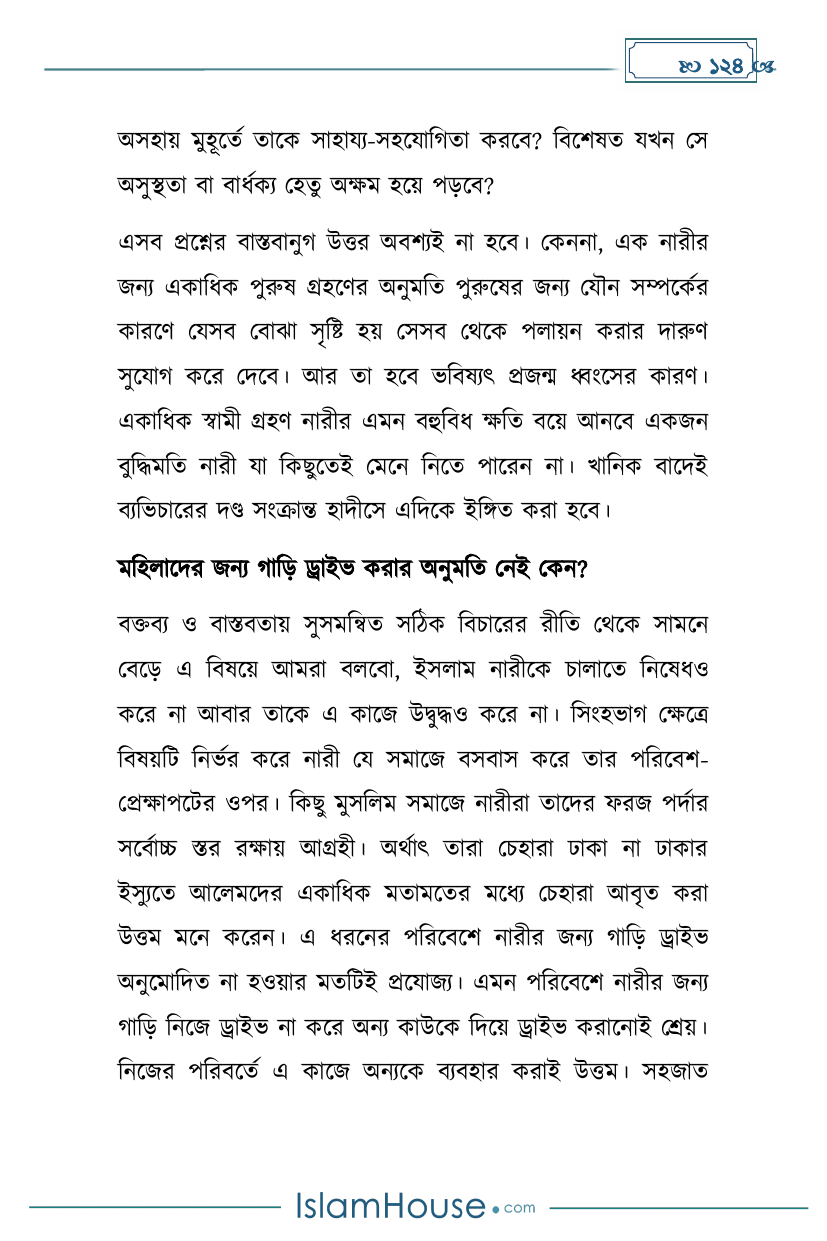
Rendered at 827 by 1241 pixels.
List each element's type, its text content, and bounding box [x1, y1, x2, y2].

picture [22, 1186, 281, 1224]
text এসব প্রশ্নের বাস্তবানুগ উত্তর অবশ্যই না হবে। কেননা, এক নারীর জন্য একাধিক পুরুষ গ্রহণের অনুমতি পুরুষের জন্য যৌন সম্পর্কের কারণে যেসব বোঝা সৃষ্টি হয় সেসব থেকে পলায়ন করার দারুণ সুযোগ করে দেবে। আর তা হবে ভবিষ্যৎ প্রজন্ম ধ্বংসের কারণ। একাধিক স্বামী গ্রহণ নারীর এমন বহুবিধ ক্ষতি বয়ে আনবে একজন বুদ্ধিমতি নারী যা কিছুতেই মেনে নিতে পারেন না। খানিক বাদেই ব্যভিচারের দণ্ড সংক্রান্ত হাদীসে এদিকে ইঙ্গিত করা হবে। [118, 220, 709, 529]
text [118, 118, 709, 204]
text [118, 602, 709, 1091]
text মহিলাদের জন্য গাড়ি ড্রাইভ করার অনুমতি নেই কেন? [118, 545, 709, 587]
picture [289, 1187, 809, 1225]
